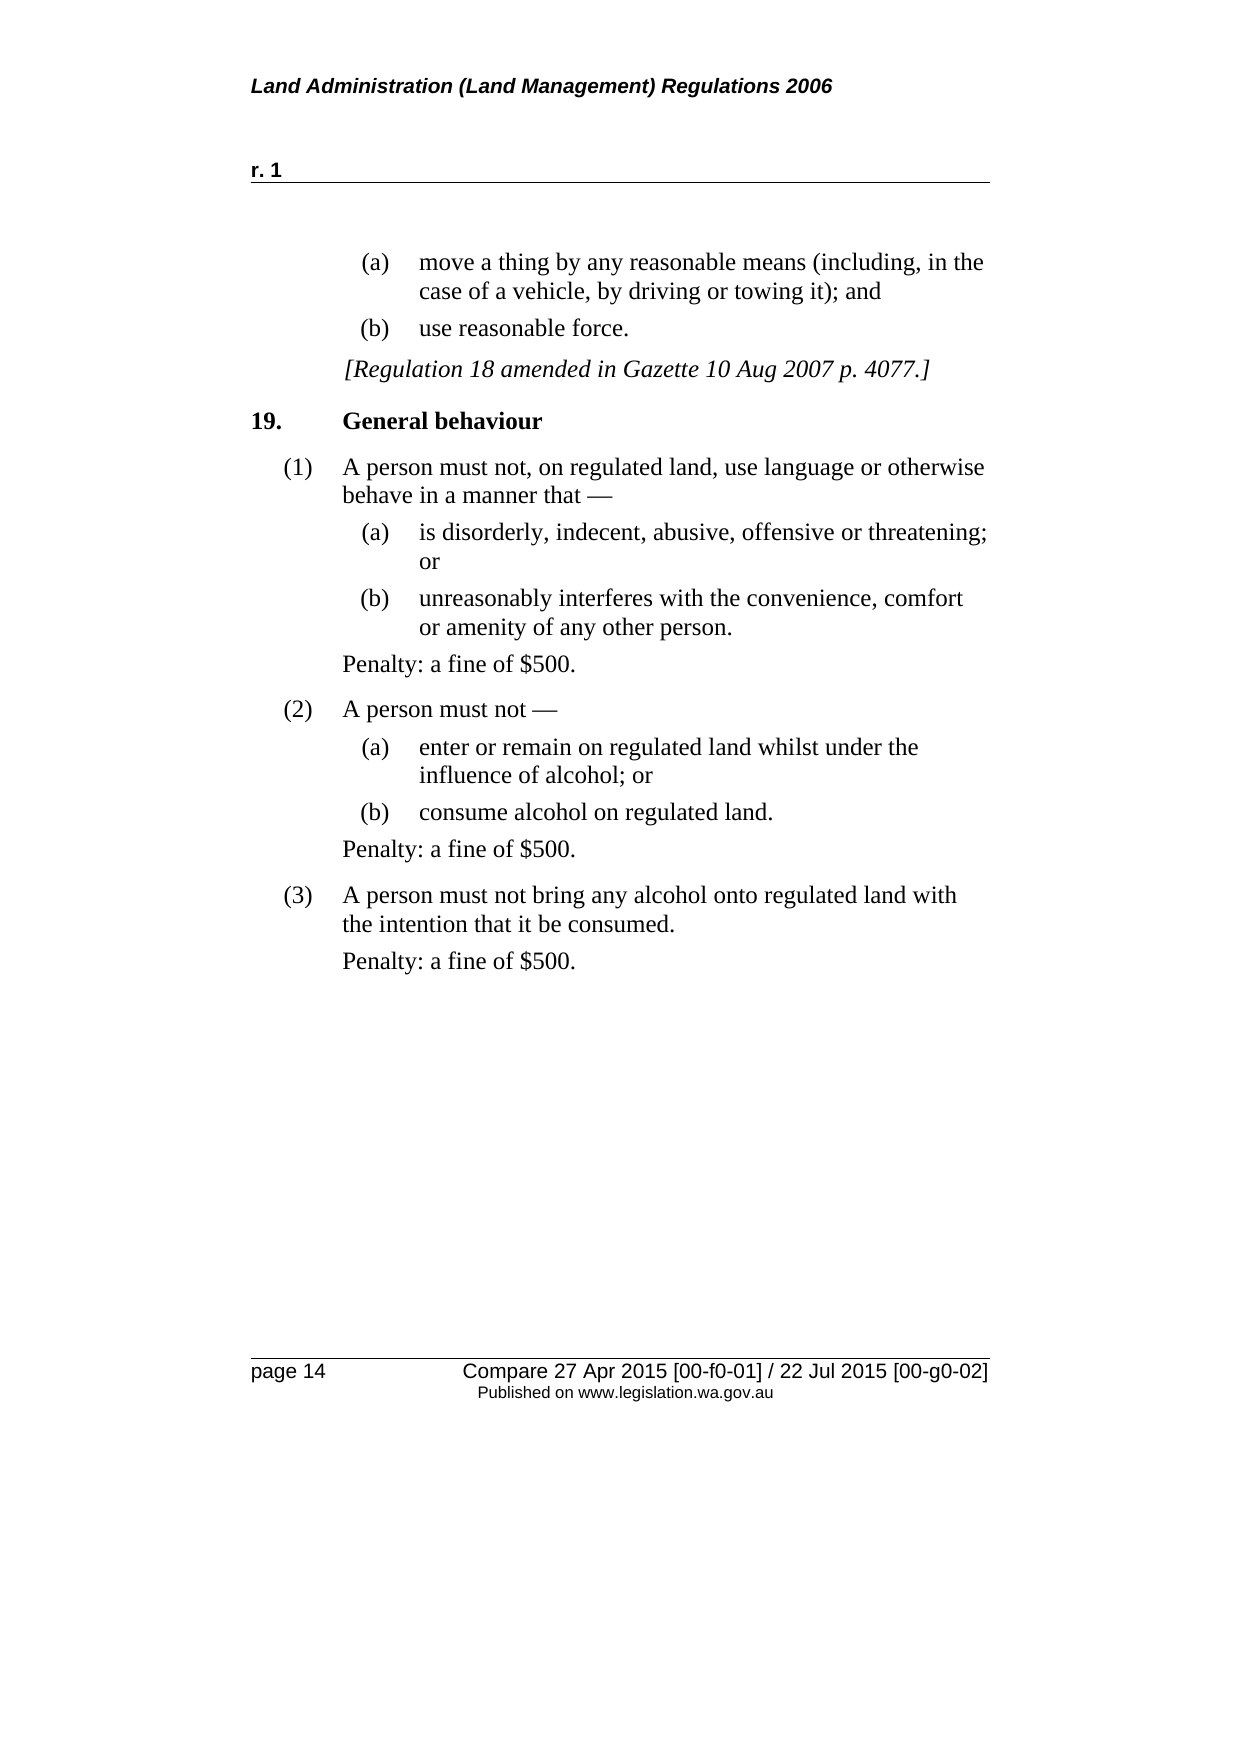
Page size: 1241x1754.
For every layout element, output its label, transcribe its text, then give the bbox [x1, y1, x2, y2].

text (b) unreasonably interferes with the convenience, comfort or amenity of any other person. [251, 583, 990, 641]
text (1) A person must not, on regulated land, use language or otherwise behave in a manner that — [251, 452, 990, 509]
text [Regulation 18 amended in Gazette 10 Aug 2007 p. 4077.] [251, 354, 990, 383]
text (a) enter or remain on regulated land whilst under the influence of alcohol; or [251, 732, 990, 789]
subtitle 19. General behaviour [251, 406, 990, 435]
text Penalty: a fine of $500. [251, 946, 990, 974]
text (b) consume alcohol on regulated land. [251, 797, 990, 826]
text (a) is disorderly, indecent, abusive, offensive or threatening; or [251, 517, 990, 575]
text (3) A person must not bring any alcohol onto regulated land with the intention that it be consumed. [251, 880, 990, 937]
text Penalty: a fine of $500. [251, 834, 990, 863]
text (a) move a thing by any reasonable means (including, in the case of a vehicle, by driving or towing it); and [251, 247, 990, 305]
text Penalty: a fine of $500. [251, 649, 990, 678]
text (b) use reasonable force. [251, 313, 990, 342]
text (2) A person must not — [251, 694, 990, 723]
